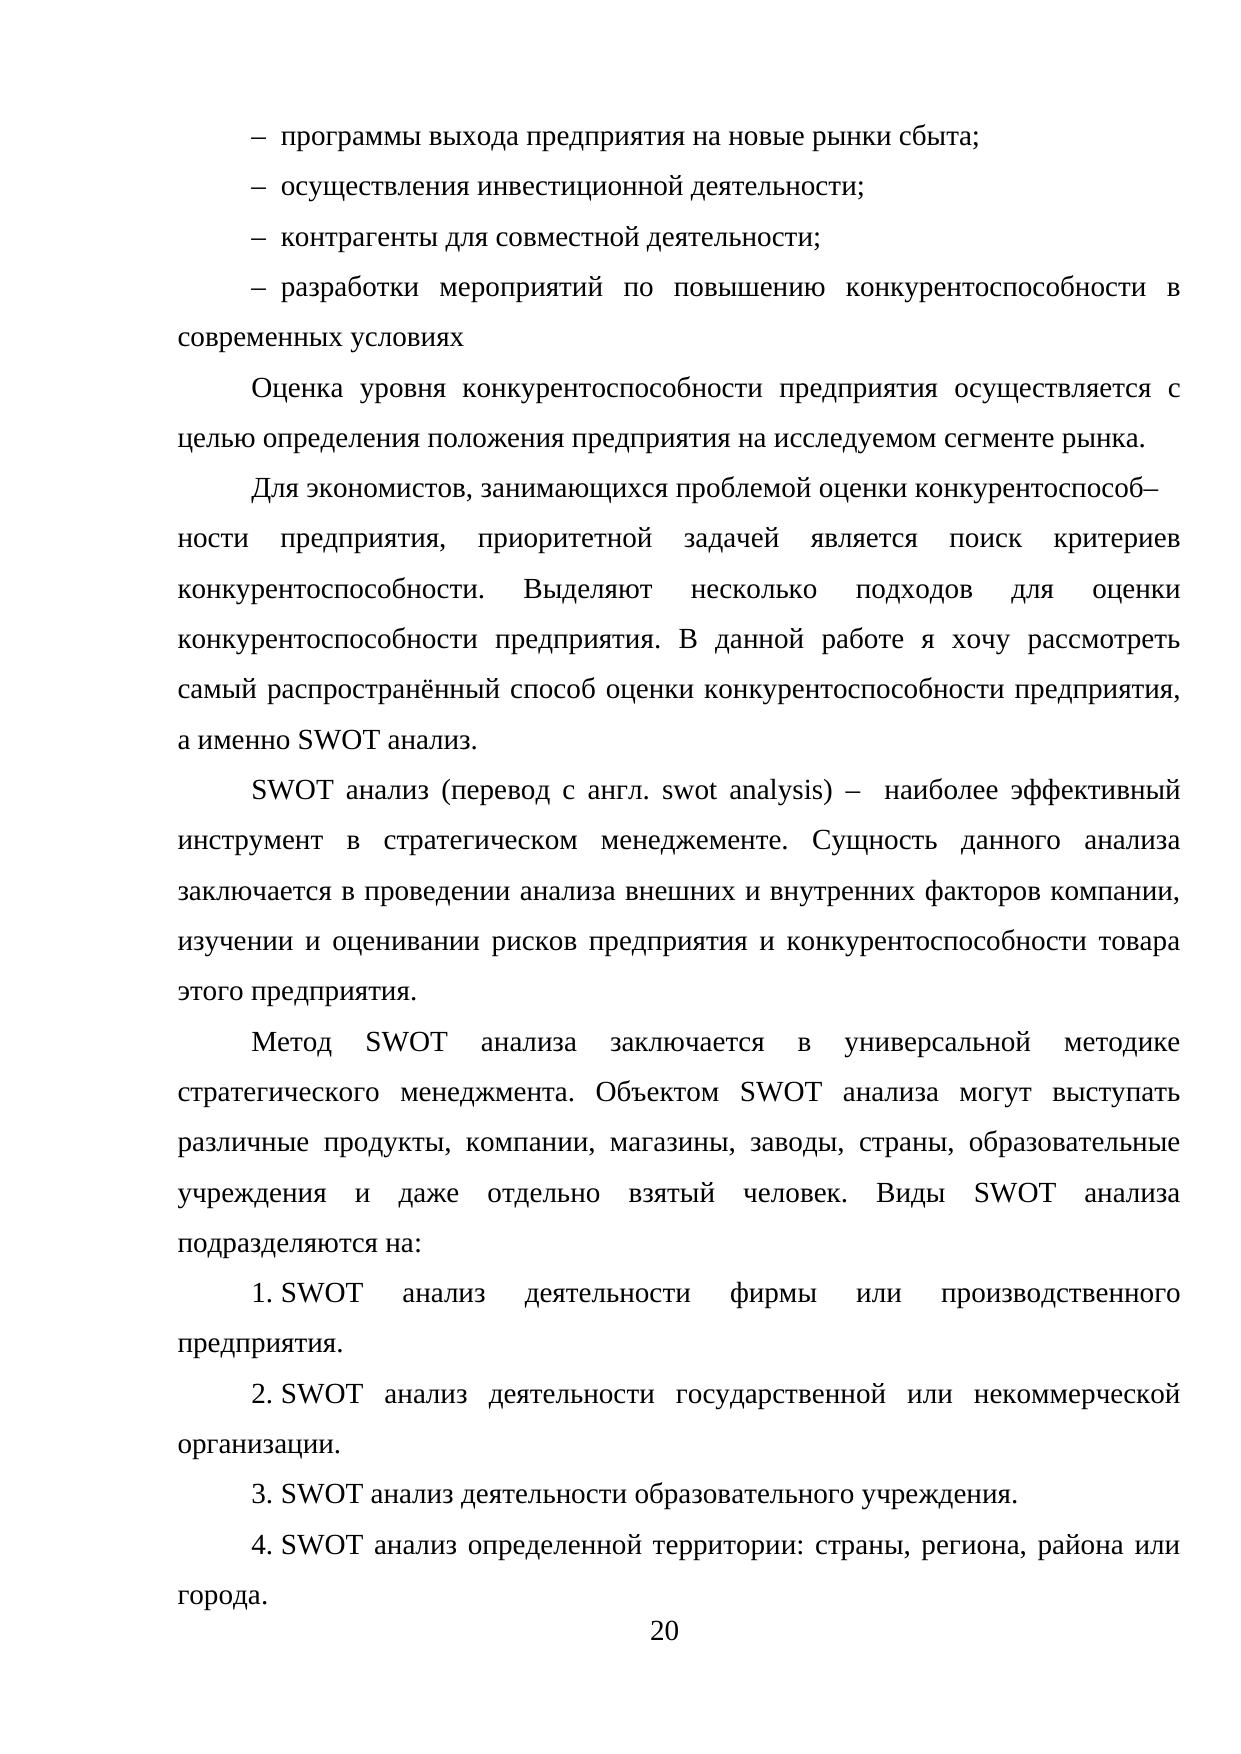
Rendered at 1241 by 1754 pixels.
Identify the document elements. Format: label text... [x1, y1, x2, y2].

list SWOT анализ деятельности образовательного учреждения. [177, 1477, 1181, 1510]
list осуществления инвестиционной деятельности; [177, 168, 1181, 202]
text SWOT анализ (перевод с англ. swot analysis) – наиболее эффективный инструмент в стратегическом менеджементе. Сущность данного анализа заключается в проведении анализа внешних и внутренних факторов компании, изучении и оценивании рисков предприятия и конкурентоспособности товара этого предприятия. [177, 772, 1181, 1007]
list SWOT анализ деятельности фирмы или производственного предприятия. [177, 1275, 1181, 1359]
list SWOT анализ определенной территории: страны, региона, района или города. [177, 1527, 1181, 1611]
text Метод SWOT анализа заключается в универсальной методике стратегического менеджмента. Объектом SWOT анализа могут выступать различные продукты, компании, магазины, заводы, страны, образовательные учреждения и даже отдельно взятый человек. Виды SWOT анализа подразделяются на: [177, 1024, 1181, 1258]
text Оценка уровня конкурентоспособности предприятия осуществляется с целью определения положения предприятия на исследуемом сегменте рынка. [177, 370, 1181, 453]
list контрагенты для совместной деятельности; [177, 219, 1181, 252]
text Для экономистов, занимающихся проблемой оценки конкурентоспособ–ности предприятия, приоритетной задачей является поиск критериев конкурентоспособности. Выделяют несколько подходов для оценки конкурентоспособности предприятия. В данной работе я хочу рассмотреть самый распространённый способ оценки конкурентоспособности предприятия, а именно SWOT анализ. [177, 470, 1181, 755]
list SWOT анализ деятельности государственной или некоммерческой организации. [177, 1376, 1181, 1460]
list программы выхода предприятия на новые рынки сбыта; [177, 118, 1181, 152]
list разработки мероприятий по повышению конкурентоспособности в современных условиях [177, 269, 1181, 353]
